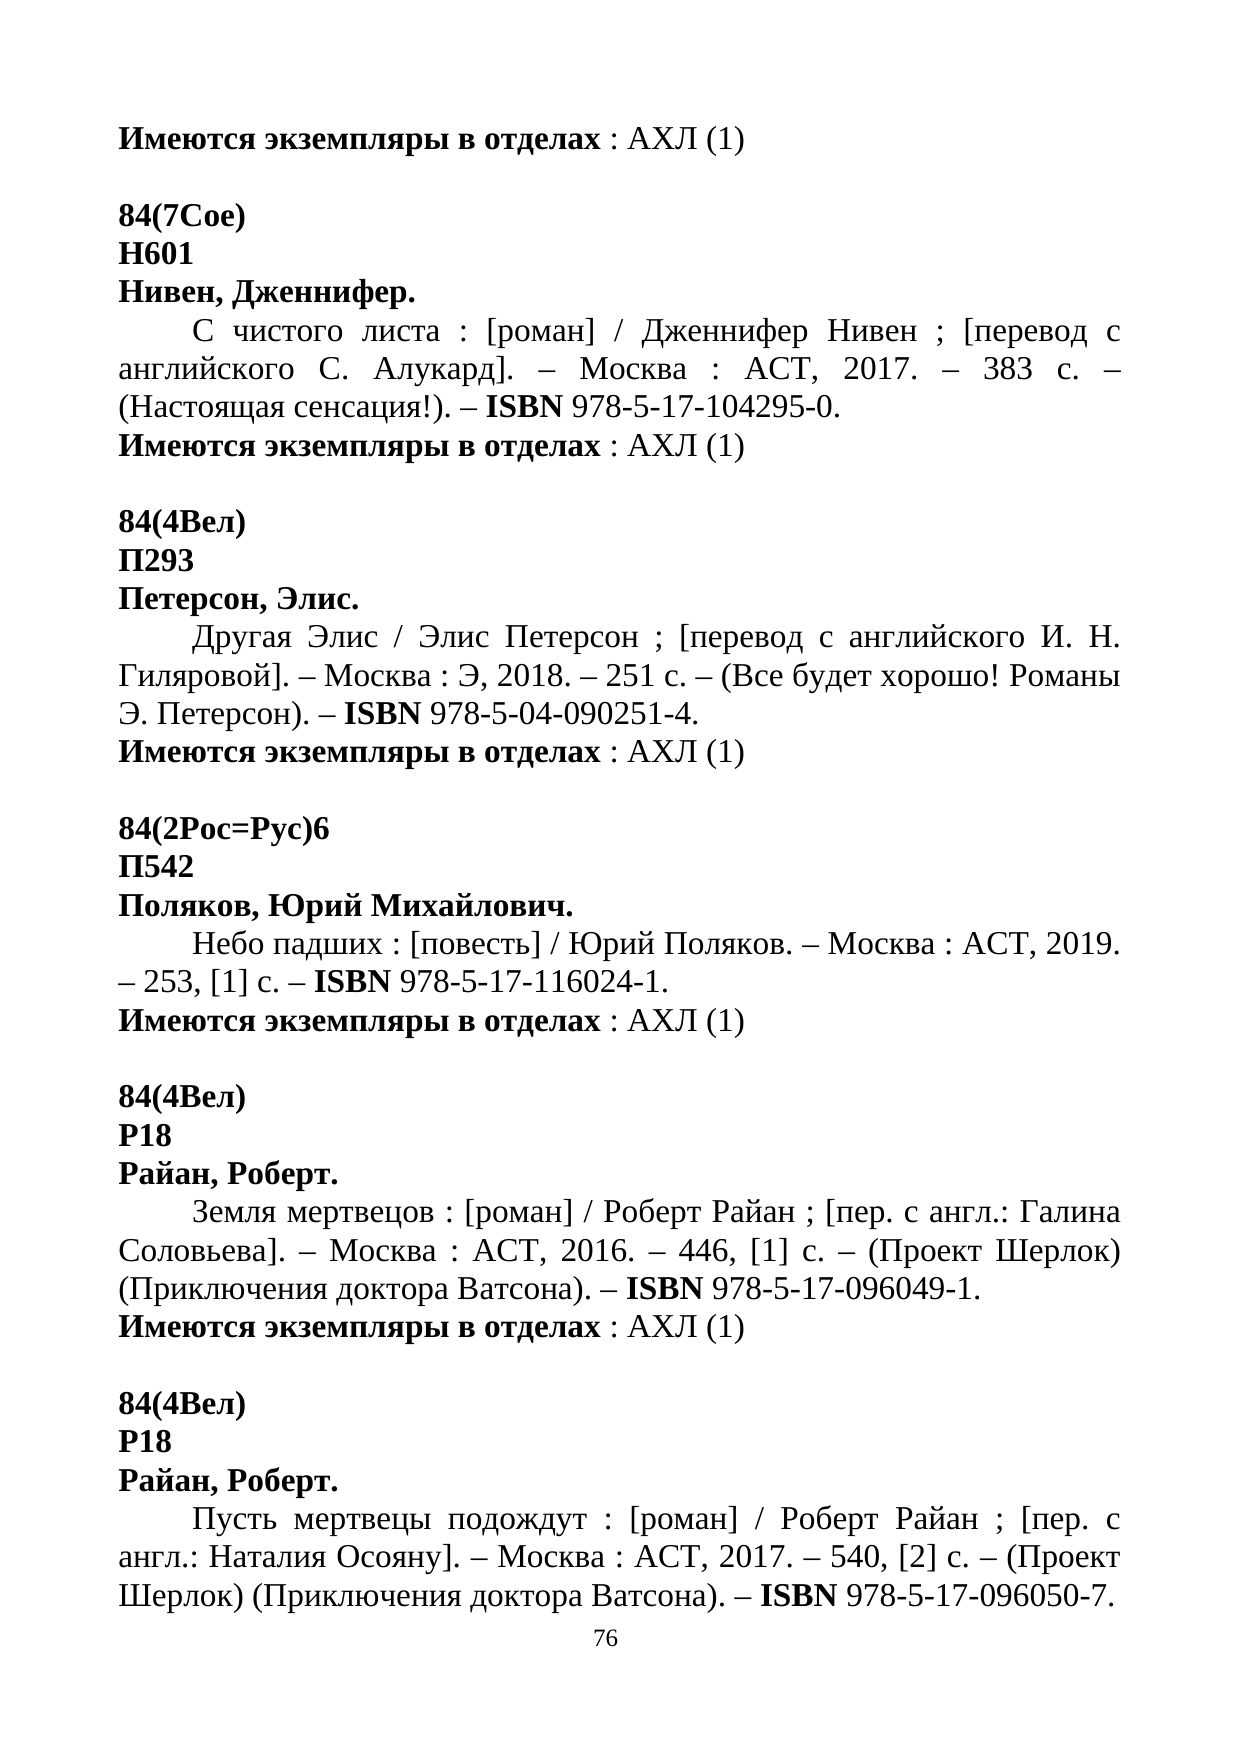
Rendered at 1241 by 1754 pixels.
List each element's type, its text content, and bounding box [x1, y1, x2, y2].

text П293 [118, 540, 1122, 578]
text Поляков, Юрий Михайлович. [118, 885, 1122, 923]
text Имеются экземпляры в отделах : АХЛ (1) [118, 425, 1122, 463]
text 84(7Сое) [118, 195, 1122, 233]
text Имеются экземпляры в отделах : АХЛ (1) [118, 731, 1122, 770]
text Райан, Роберт. [118, 1153, 1122, 1191]
text Нивен, Дженнифер. [118, 271, 1122, 310]
text Райан, Роберт. [118, 1460, 1122, 1498]
text Петерсон, Элис. [118, 578, 1122, 616]
text Имеются экземпляры в отделах : АХЛ (1) [118, 1306, 1122, 1345]
text С чистого листа : [роман] / Дженнифер Нивен ; [перевод с английского С. Алукард]. – Москва : АСТ, 2017. – 383 с. – (Настоящая сенсация!). – ISBN 978-5-17-104295-0. [118, 310, 1122, 425]
text 84(4Вел) [118, 501, 1122, 540]
text Р18 [118, 1421, 1122, 1460]
text Н601 [118, 233, 1122, 271]
text 84(4Вел) [118, 1076, 1122, 1115]
text П542 [118, 846, 1122, 885]
text Небо падших : [повесть] / Юрий Поляков. – Москва : АСТ, 2019. – 253, [1] с. – ISBN 978-5-17-116024-1. [118, 923, 1122, 1000]
text Имеются экземпляры в отделах : АХЛ (1) [118, 1000, 1122, 1038]
text Другая Элис / Элис Петерсон ; [перевод с английского И. Н. Гиляровой]. – Москва : Э, 2018. – 251 с. – (Все будет хорошо! Романы Э. Петерсон). – ISBN 978-5-04-090251-4. [118, 616, 1122, 731]
text Имеются экземпляры в отделах : АХЛ (1) [118, 118, 1122, 156]
text 84(2Рос=Рус)6 [118, 808, 1122, 846]
text Пусть мертвецы подождут : [роман] / Роберт Райан ; [пер. с англ.: Наталия Осояну]. – Москва : АСТ, 2017. – 540, [2] с. – (Проект Шерлок) (Приключения доктора Ватсона). – ISBN 978-5-17-096050-7. [118, 1498, 1122, 1613]
text 84(4Вел) [118, 1383, 1122, 1421]
text Земля мертвецов : [роман] / Роберт Райан ; [пер. с англ.: Галина Соловьева]. – Москва : АСТ, 2016. – 446, [1] с. – (Проект Шерлок) (Приключения доктора Ватсона). – ISBN 978-5-17-096049-1. [118, 1191, 1122, 1306]
text Р18 [118, 1115, 1122, 1153]
